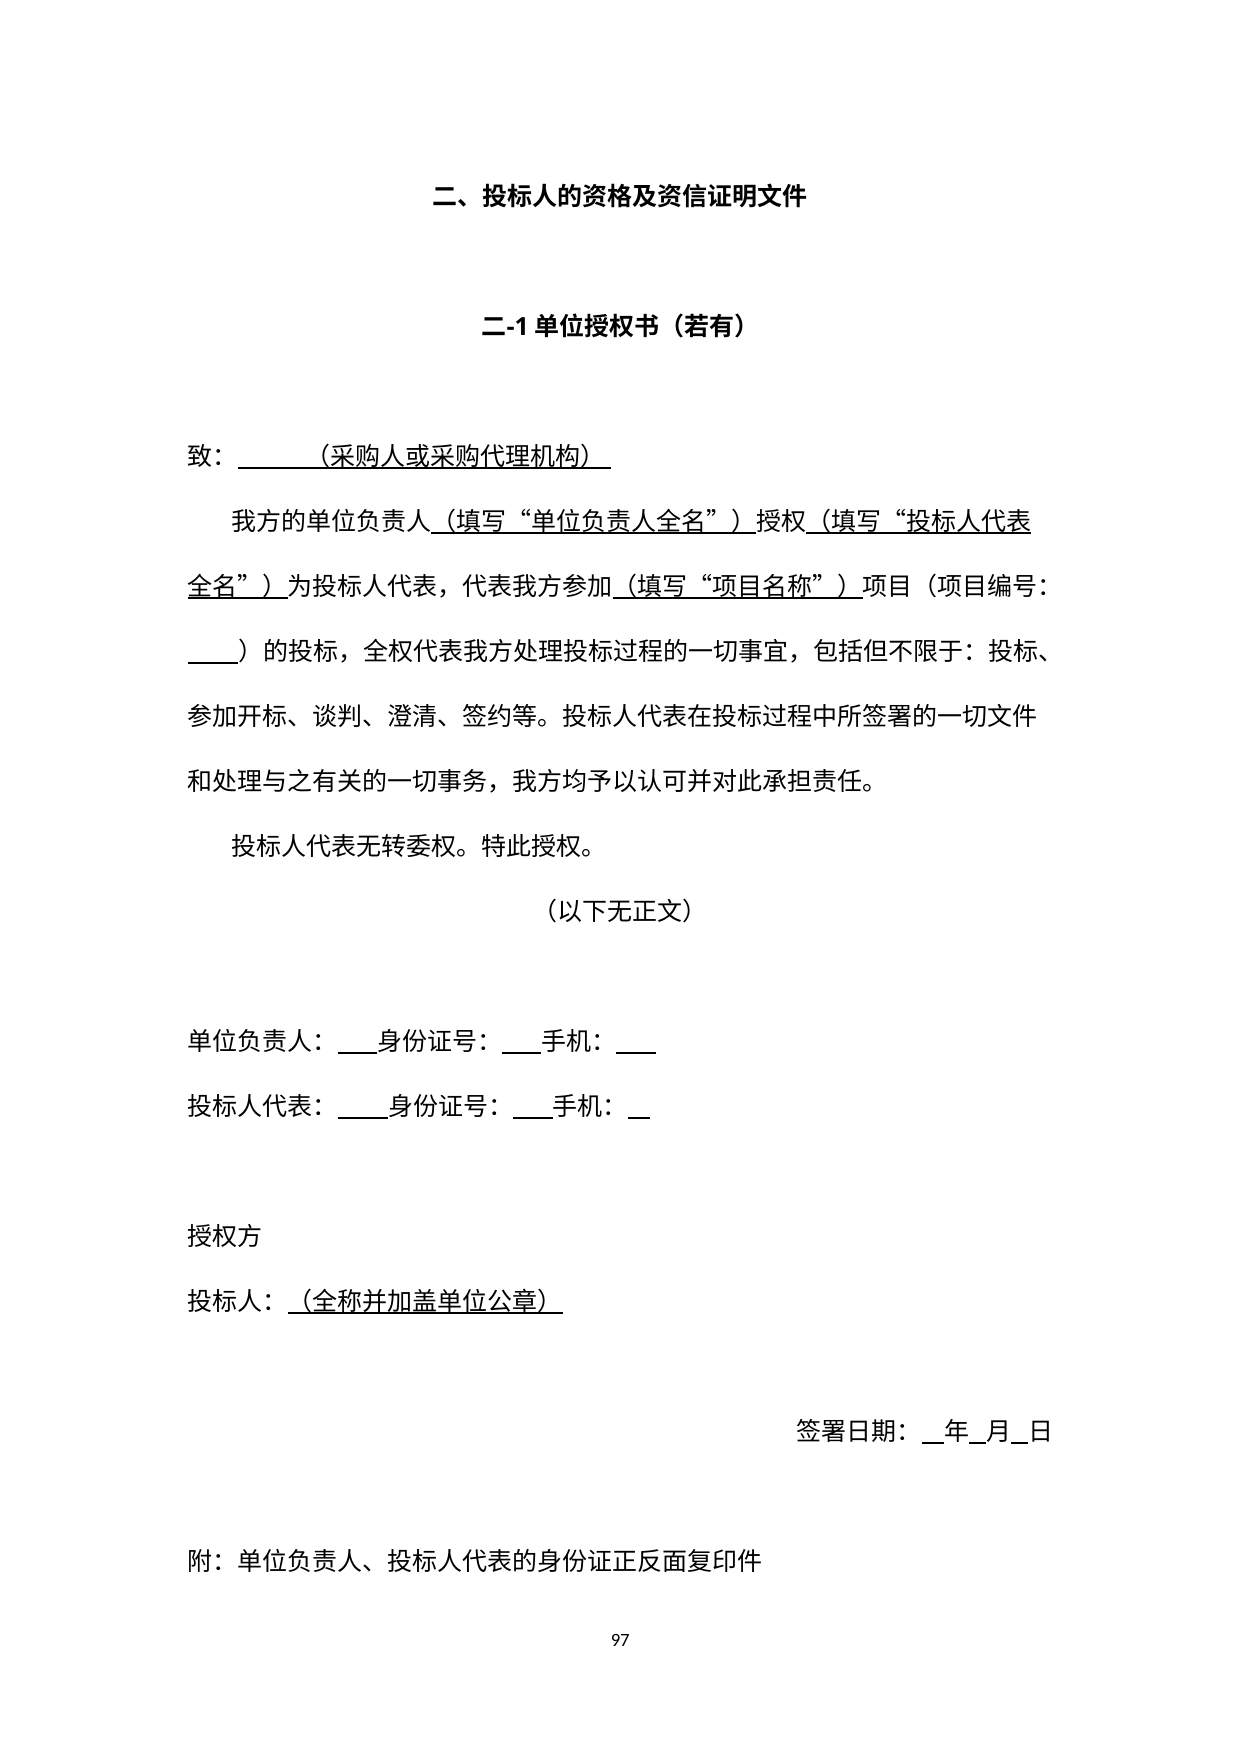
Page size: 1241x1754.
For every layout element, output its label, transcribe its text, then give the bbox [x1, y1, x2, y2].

text 二、投标人的资格及资信证明文件 [187, 162, 1053, 227]
text 签署日期： 年 月 日 [187, 1397, 1053, 1462]
text （以下无正文） [187, 877, 1053, 942]
text 单位负责人： 身份证号： 手机： [187, 1007, 1053, 1072]
text 授权方 [187, 1202, 1053, 1267]
text 投标人代表： 身份证号： 手机： [187, 1072, 1053, 1137]
text 二-1单位授权书（若有） [187, 292, 1053, 357]
text 致： （采购人或采购代理机构） [187, 422, 1053, 487]
text 附：单位负责人、投标人代表的身份证正反面复印件 [187, 1527, 1053, 1592]
text 投标人：（全称并加盖单位公章） [187, 1267, 1053, 1332]
text 我方的单位负责人（填写“单位负责人全名”）授权（填写“投标人代表全名”）为投标人代表，代表我方参加（填写“项目名称”）项目（项目编号： ）的投标，全权代表我方处理投标过程的一切事宜，包括但不限于：投标、参加开标、谈判、澄清、签约等。投标人代表在投标过程中所签署的一切文件和处理与之有关的一切事务，我方均予以认可并对此承担责任。 [187, 487, 1053, 812]
text 投标人代表无转委权。特此授权。 [187, 812, 1053, 877]
